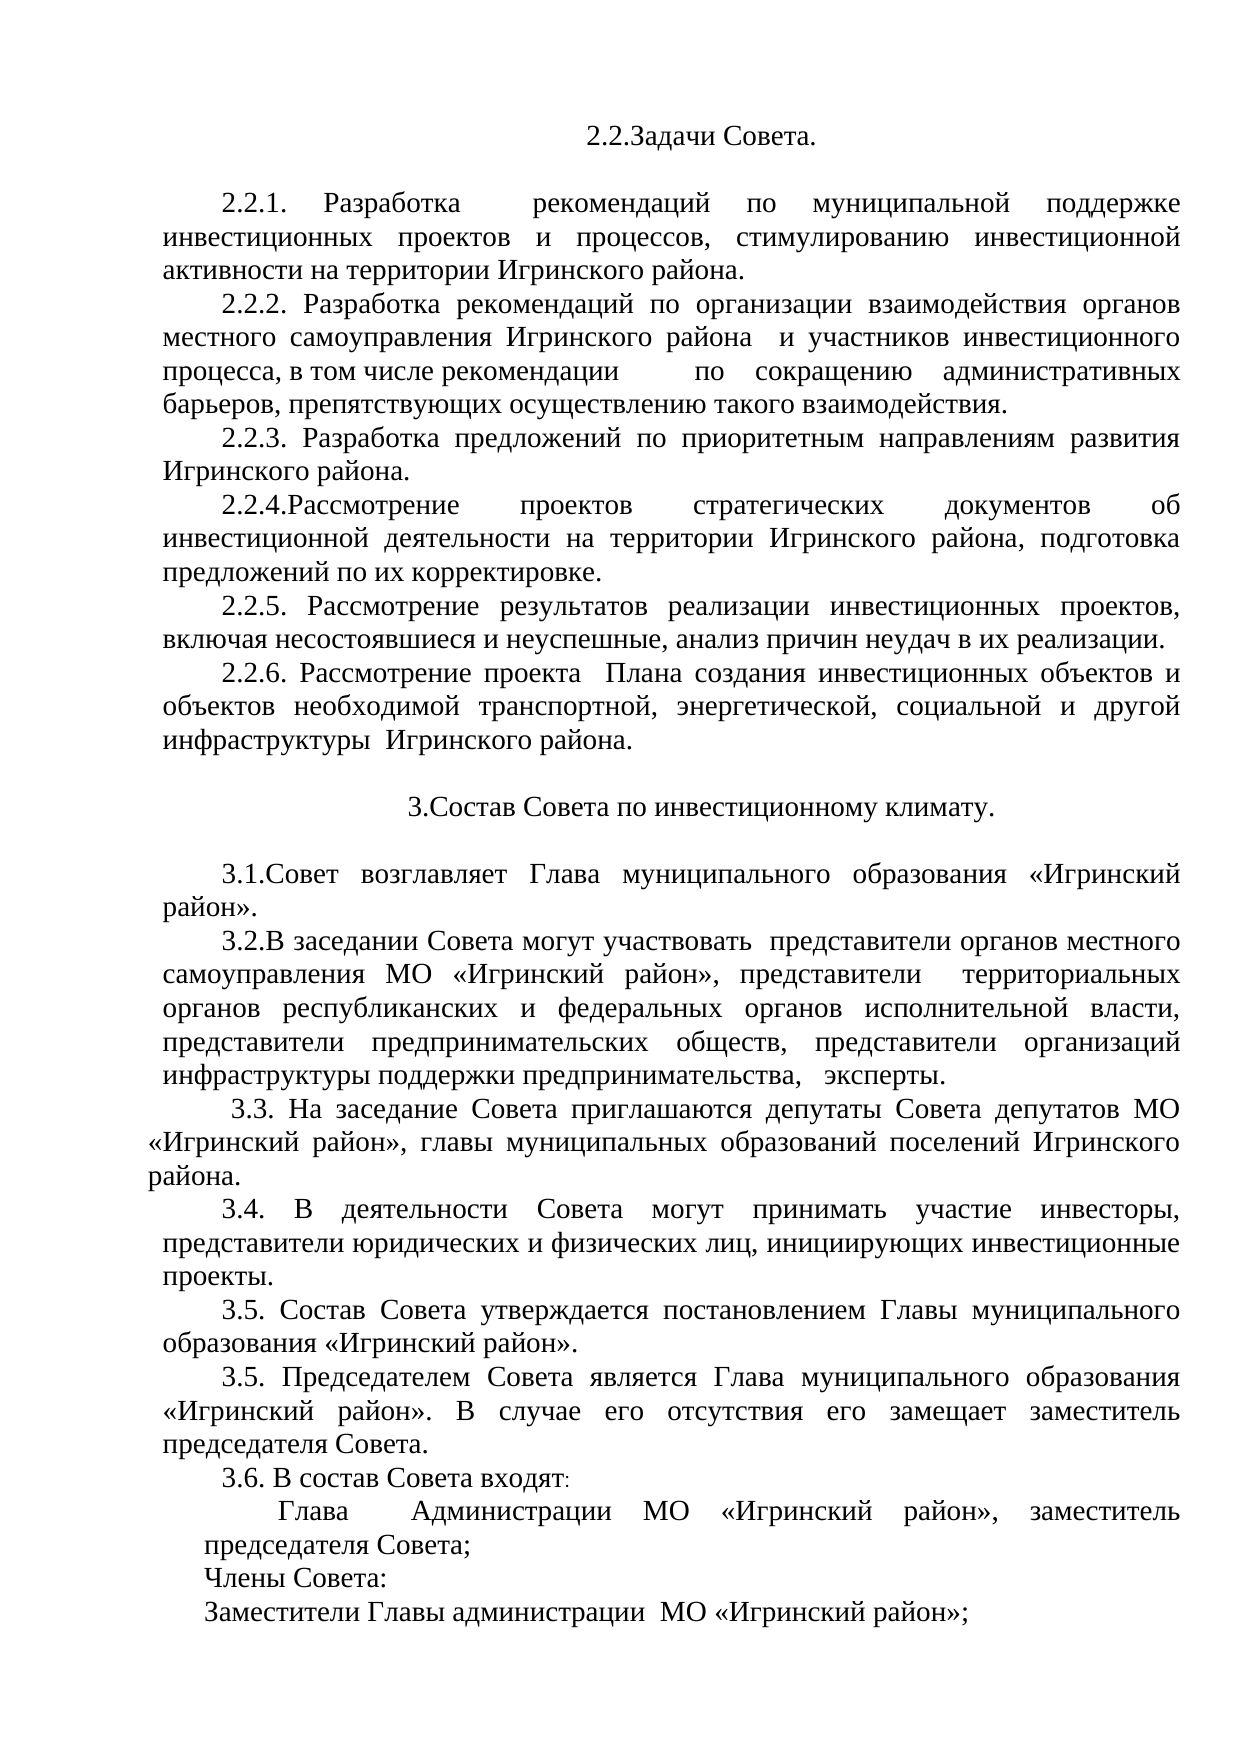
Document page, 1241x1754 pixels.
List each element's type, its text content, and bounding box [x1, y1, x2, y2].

text 3.3. На заседание Совета приглашаются депутаты Совета депутатов МО «Игринский район», главы муниципальных образований поселений Игринского района. [148, 1091, 1181, 1191]
text 3.4. В деятельности Совета могут принимать участие инвесторы, представители юридических и физических лиц, инициирующих инвестиционные проекты. [162, 1191, 1181, 1292]
text 3.5. Состав Совета утверждается постановлением Главы муниципального образования «Игринский район». [162, 1292, 1181, 1359]
text 3.2.В заседании Совета могут участвовать представители органов местного самоуправления МО «Игринский район», представители территориальных органов республиканских и федеральных органов исполнительной власти, представители предпринимательских обществ, представители организаций инфраструктуры поддержки предпринимательства, эксперты. [162, 923, 1181, 1091]
text 2.2.2. Разработка рекомендаций по организации взаимодействия органов местного самоуправления Игринского района и участников инвестиционного процесса, в том числе рекомендации по сокращению административных барьеров, препятствующих осуществлению такого взаимодействия. [162, 286, 1181, 420]
text 2.2.6. Рассмотрение проекта Плана создания инвестиционных объектов и объектов необходимой транспортной, энергетической, социальной и другой инфраструктуры Игринского района. [162, 655, 1181, 755]
text 2.2.5. Рассмотрение результатов реализации инвестиционных проектов, включая несостоявшиеся и неуспешные, анализ причин неудач в их реализации. [162, 588, 1181, 655]
text 3.5. Председателем Совета является Глава муниципального образования «Игринский район». В случае его отсутствия его замещает заместитель председателя Совета. [162, 1359, 1181, 1460]
text Глава Администрации МО «Игринский район», заместитель председателя Совета; [204, 1493, 1181, 1560]
text Заместители Главы администрации МО «Игринский район»; [148, 1594, 1181, 1627]
text 2.2.3. Разработка предложений по приоритетным направлениям развития Игринского района. [162, 420, 1181, 487]
text 2.2.1. Разработка рекомендаций по муниципальной поддержке инвестиционных проектов и процессов, стимулированию инвестиционной активности на территории Игринского района. [162, 185, 1181, 286]
text 2.2.4.Рассмотрение проектов стратегических документов об инвестиционной деятельности на территории Игринского района, подготовка предложений по их корректировке. [162, 487, 1181, 588]
text Члены Совета: [148, 1560, 1181, 1594]
text 3.Состав Совета по инвестиционному климату. [162, 789, 1181, 822]
text 3.6. В состав Совета входят: [148, 1460, 1181, 1493]
text 2.2.Задачи Совета. [162, 118, 1181, 152]
text 3.1.Совет возглавляет Глава муниципального образования «Игринский район». [162, 856, 1181, 923]
